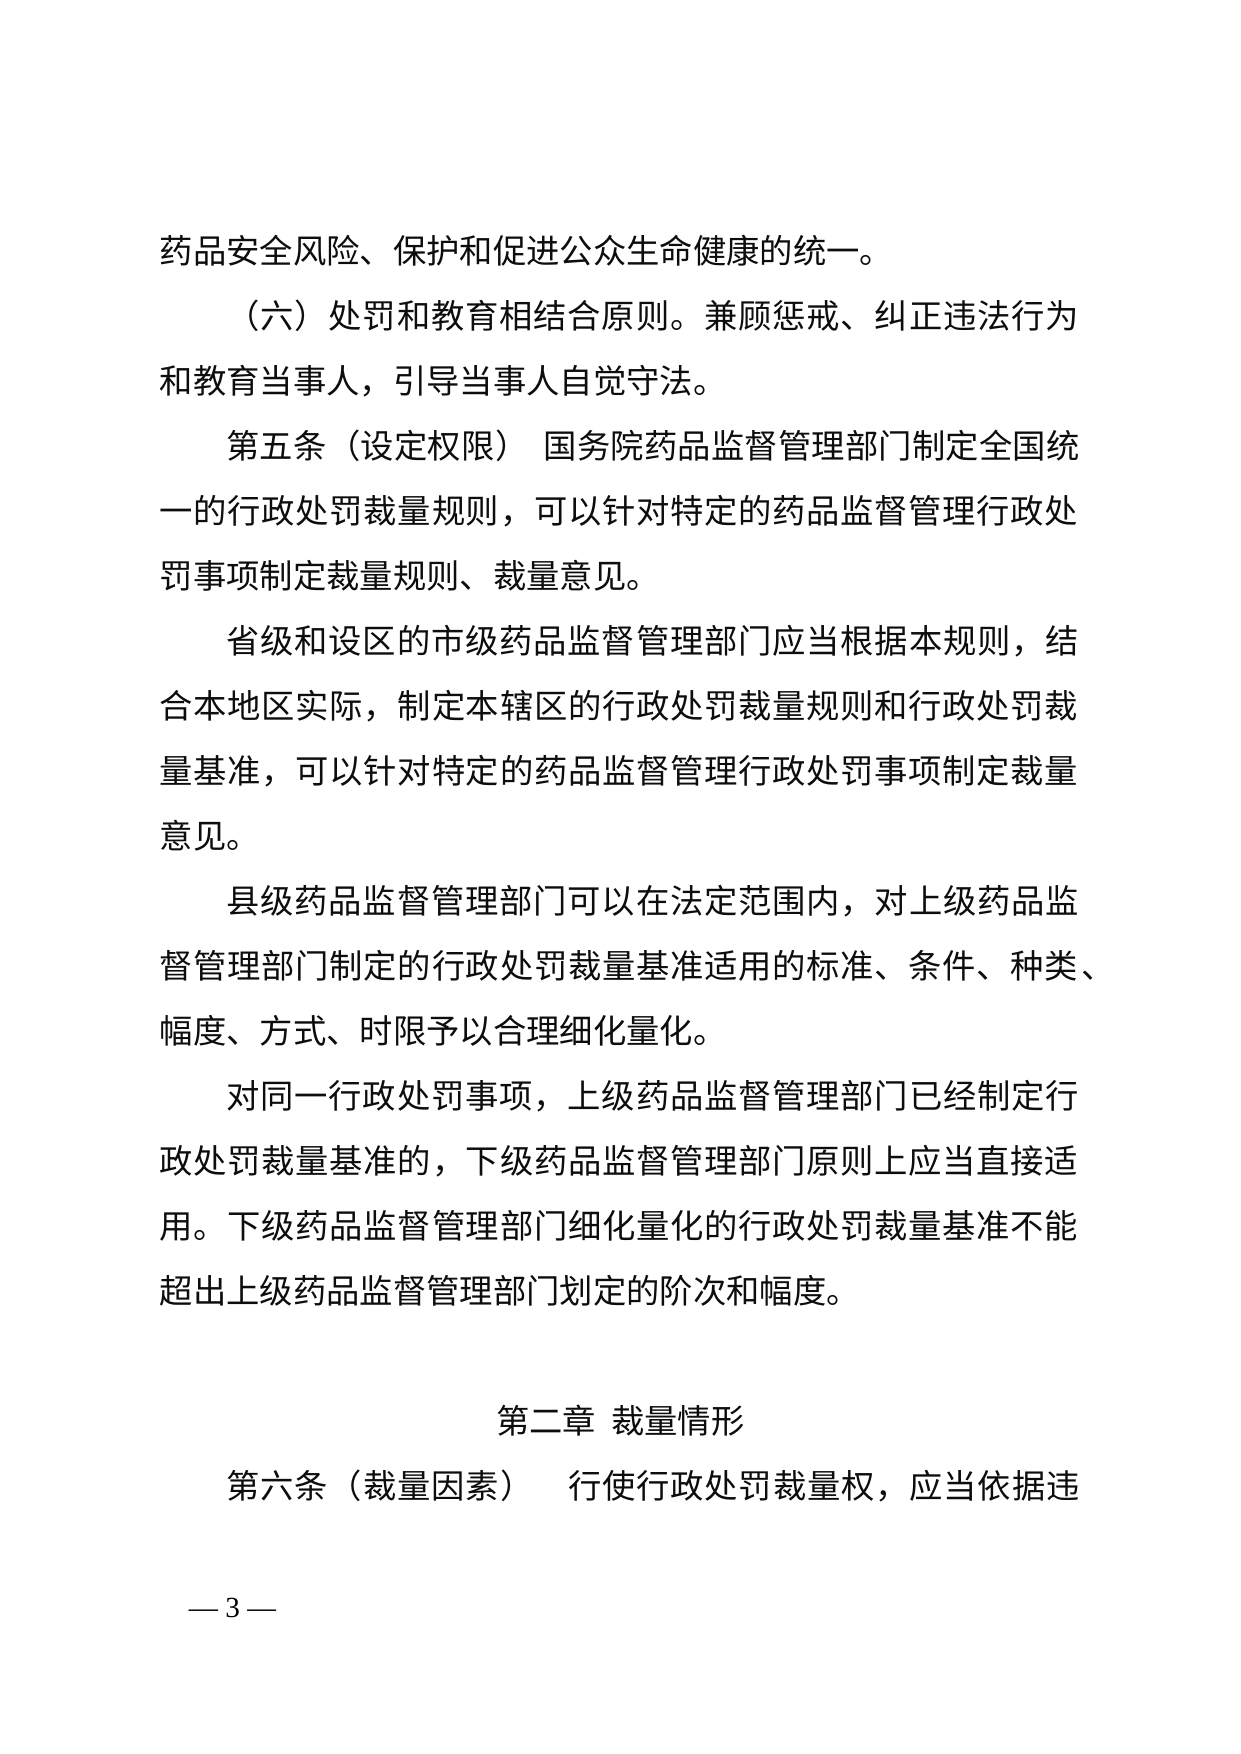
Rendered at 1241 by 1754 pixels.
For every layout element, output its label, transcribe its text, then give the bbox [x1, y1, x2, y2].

text （六）处罚和教育相结合原则。兼顾惩戒、纠正违法行为和教育当事人，引导当事人自觉守法。 [159, 282, 1081, 412]
text 省级和设区的市级药品监督管理部门应当根据本规则，结合本地区实际，制定本辖区的行政处罚裁量规则和行政处罚裁量基准，可以针对特定的药品监督管理行政处罚事项制定裁量意见。 [159, 607, 1081, 867]
text 第五条（设定权限） 国务院药品监督管理部门制定全国统一的行政处罚裁量规则，可以针对特定的药品监督管理行政处罚事项制定裁量规则、裁量意见。 [159, 412, 1081, 607]
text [159, 1452, 1081, 1517]
text 第二章 裁量情形 [159, 1387, 1081, 1452]
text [159, 217, 1081, 282]
text 县级药品监督管理部门可以在法定范围内，对上级药品监督管理部门制定的行政处罚裁量基准适用的标准、条件、种类、幅度、方式、时限予以合理细化量化。 [159, 867, 1081, 1062]
text 对同一行政处罚事项，上级药品监督管理部门已经制定行政处罚裁量基准的，下级药品监督管理部门原则上应当直接适用。下级药品监督管理部门细化量化的行政处罚裁量基准不能超出上级药品监督管理部门划定的阶次和幅度。 [159, 1062, 1081, 1322]
